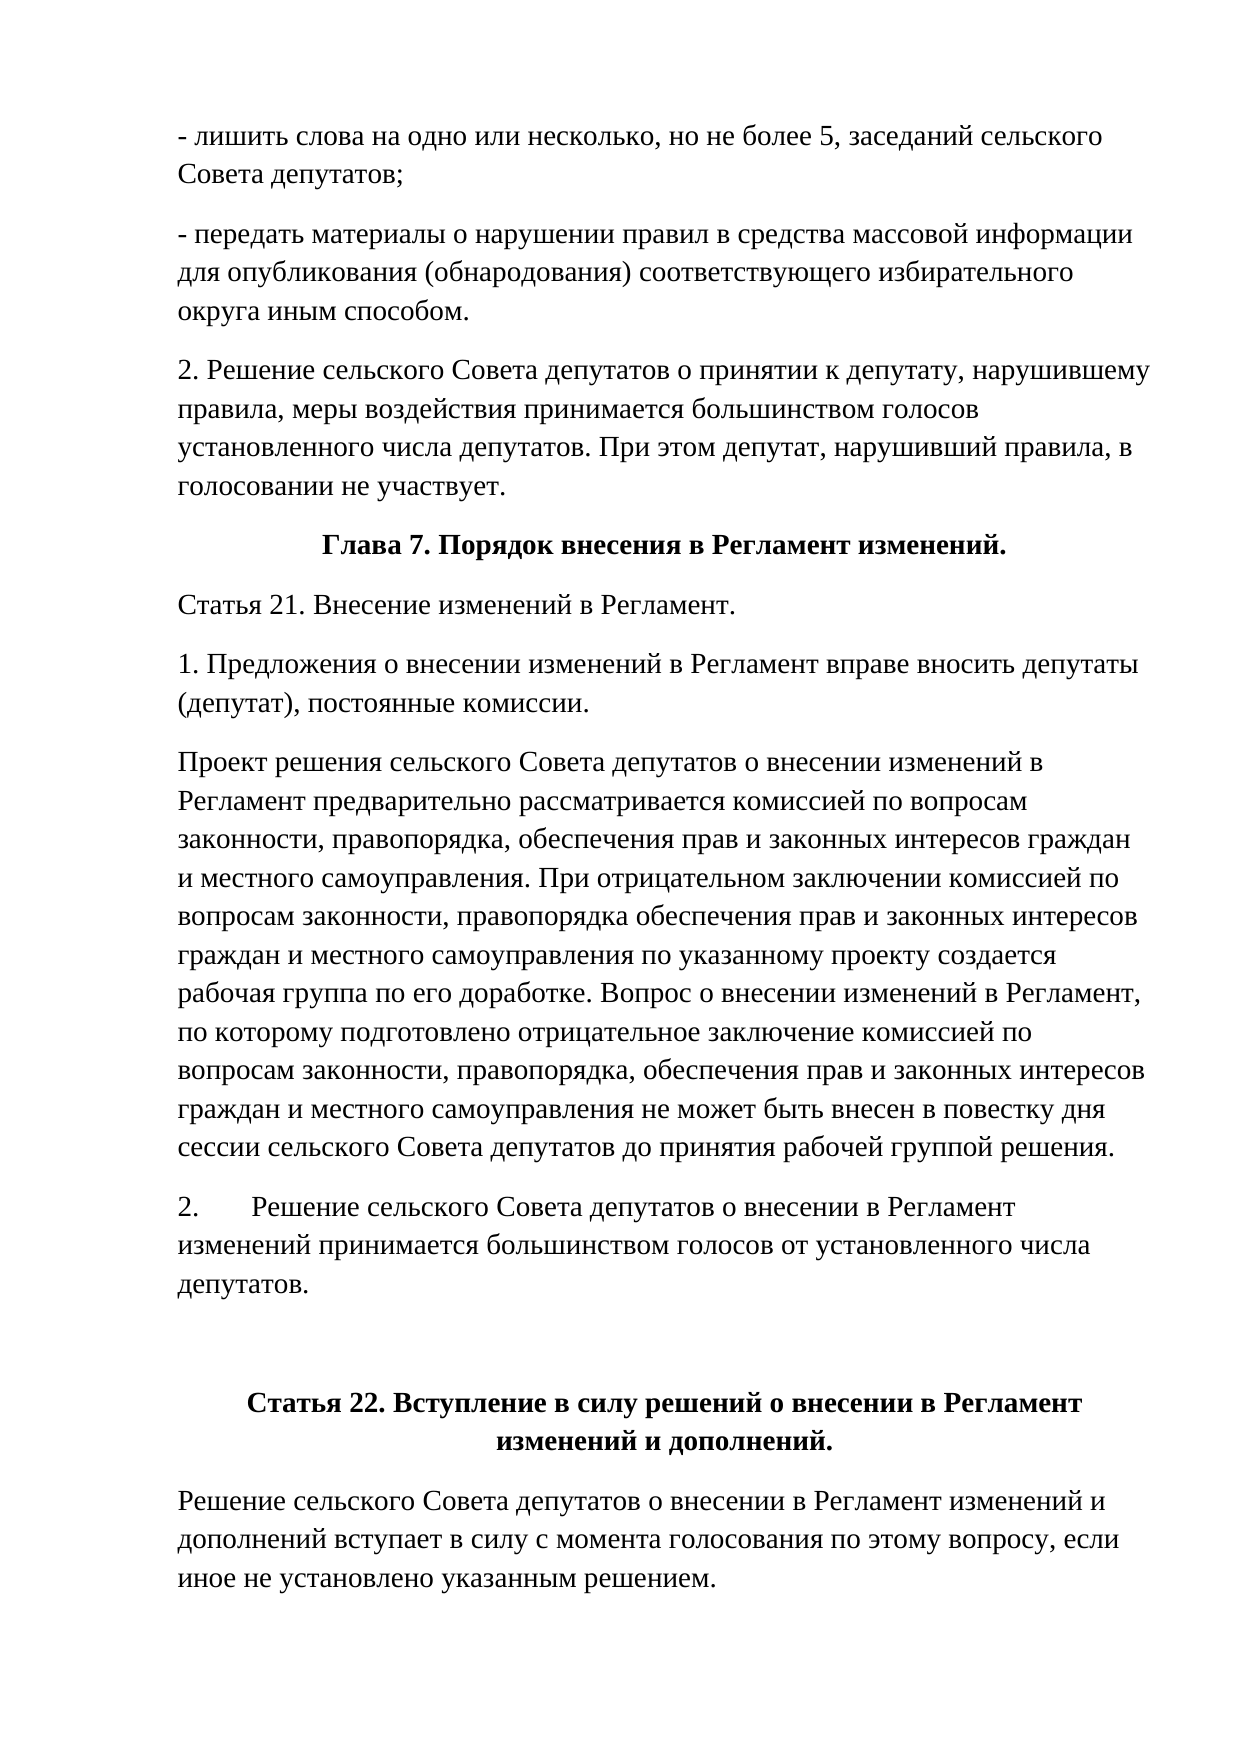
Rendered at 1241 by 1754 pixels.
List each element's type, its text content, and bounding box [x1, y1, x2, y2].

text 1. Предложения о внесении изменений в Регламент вправе вносить депутаты (депутат), постоянные комиссии. [177, 646, 1152, 718]
text Решение сельского Совета депутатов о внесении в Регламент изменений и дополнений вступает в силу с момента голосования по этому вопросу, если иное не установлено указанным решением. [177, 1483, 1152, 1593]
text 2. Решение сельского Совета депутатов о внесении в Регламент изменений принимается большинством голосов от установленного числа депутатов. [177, 1189, 1152, 1299]
text - передать материалы о нарушении правил в средства массовой информации для опубликования (обнародования) соответствующего избирательного округа иным способом. [177, 216, 1152, 327]
text Статья 22. Вступление в силу решений о внесении в Регламент изменений и дополнений. [177, 1385, 1152, 1457]
text Глава 7. Порядок внесения в Регламент изменений. [177, 527, 1152, 561]
text 2. Решение сельского Совета депутатов о принятии к депутату, нарушившему правила, меры воздействия принимается большинством голосов установленного числа депутатов. При этом депутат, нарушивший правила, в голосовании не участвует. [177, 352, 1152, 502]
text Проект решения сельского Совета депутатов о внесении изменений в Регламент предварительно рассматривается комиссией по вопросам законности, правопорядка, обеспечения прав и законных интересов граждан и местного самоуправления. При отрицательном заключении комиссией по вопросам законности, правопорядка обеспечения прав и законных интересов граждан и местного самоуправления по указанному проекту создается рабочая группа по его доработке. Вопрос о внесении изменений в Регламент, по которому подготовлено отрицательное заключение комиссией по вопросам законности, правопорядка, обеспечения прав и законных интересов граждан и местного самоуправления не может быть внесен в повестку дня сессии сельского Совета депутатов до принятия рабочей группой решения. [177, 744, 1152, 1163]
text Статья 21. Внесение изменений в Регламент. [177, 587, 1152, 620]
text - лишить слова на одно или несколько, но не более 5, заседаний сельского Совета депутатов; [177, 118, 1152, 190]
